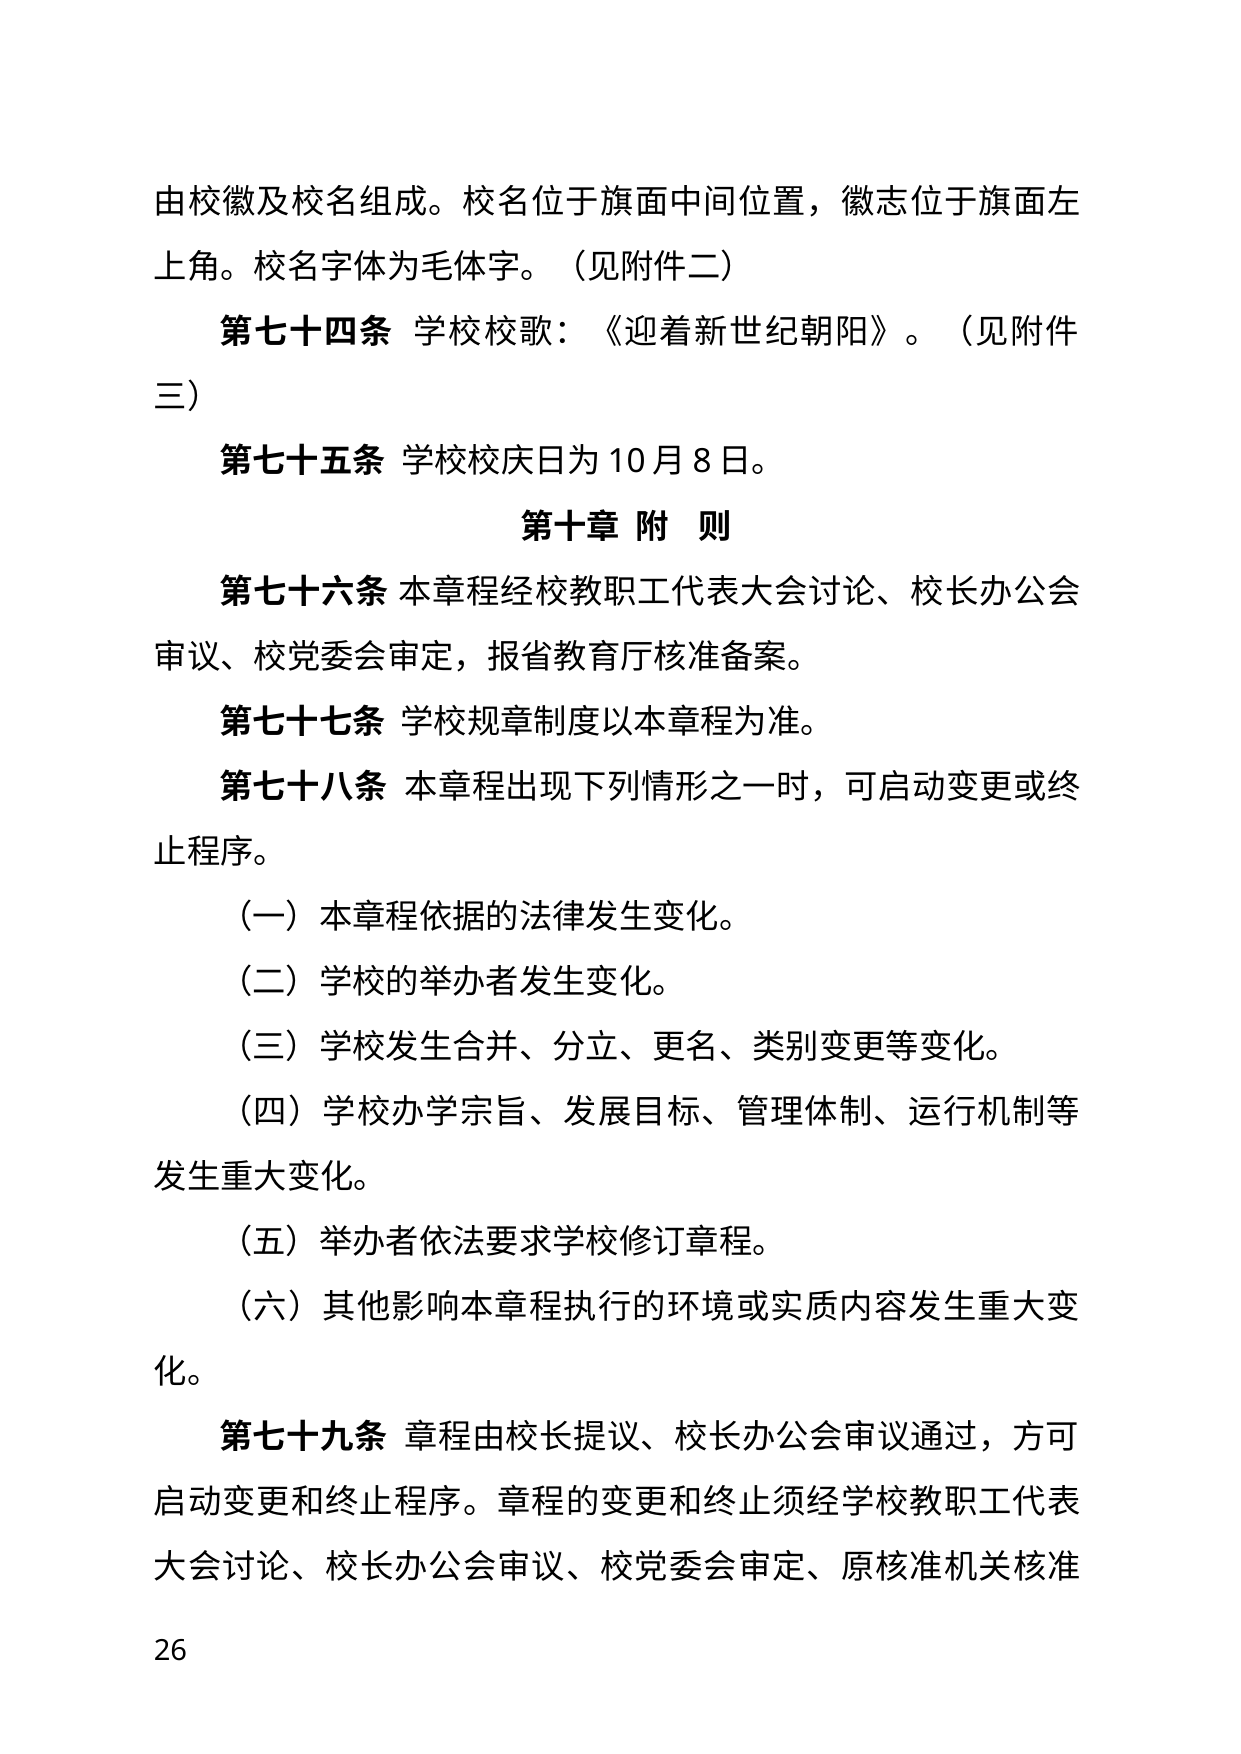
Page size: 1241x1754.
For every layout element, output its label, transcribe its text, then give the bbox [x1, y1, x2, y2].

text 第七十八条 本章程出现下列情形之一时，可启动变更或终止程序。 [153, 751, 1081, 881]
text 第七十七条 学校规章制度以本章程为准。 [153, 686, 1081, 751]
text （二）学校的举办者发生变化。 [153, 946, 1081, 1011]
text 第七十四条 学校校歌：《迎着新世纪朝阳》。（见附件三） [153, 296, 1081, 426]
text 第十章 附 则 [153, 491, 1081, 556]
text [153, 166, 1081, 296]
text （一）本章程依据的法律发生变化。 [153, 881, 1081, 946]
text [153, 1401, 1081, 1596]
text （四）学校办学宗旨、发展目标、管理体制、运行机制等发生重大变化。 [153, 1076, 1081, 1206]
text （五）举办者依法要求学校修订章程。 [153, 1206, 1081, 1271]
text （六）其他影响本章程执行的环境或实质内容发生重大变化。 [153, 1271, 1081, 1401]
text 第七十五条 学校校庆日为。 [153, 426, 1081, 491]
text 第七十六条 本章程经校教职工代表大会讨论、校长办公会审议、校党委会审定，报省教育厅核准备案。 [153, 556, 1081, 686]
text （三）学校发生合并、分立、更名、类别变更等变化。 [153, 1011, 1081, 1076]
